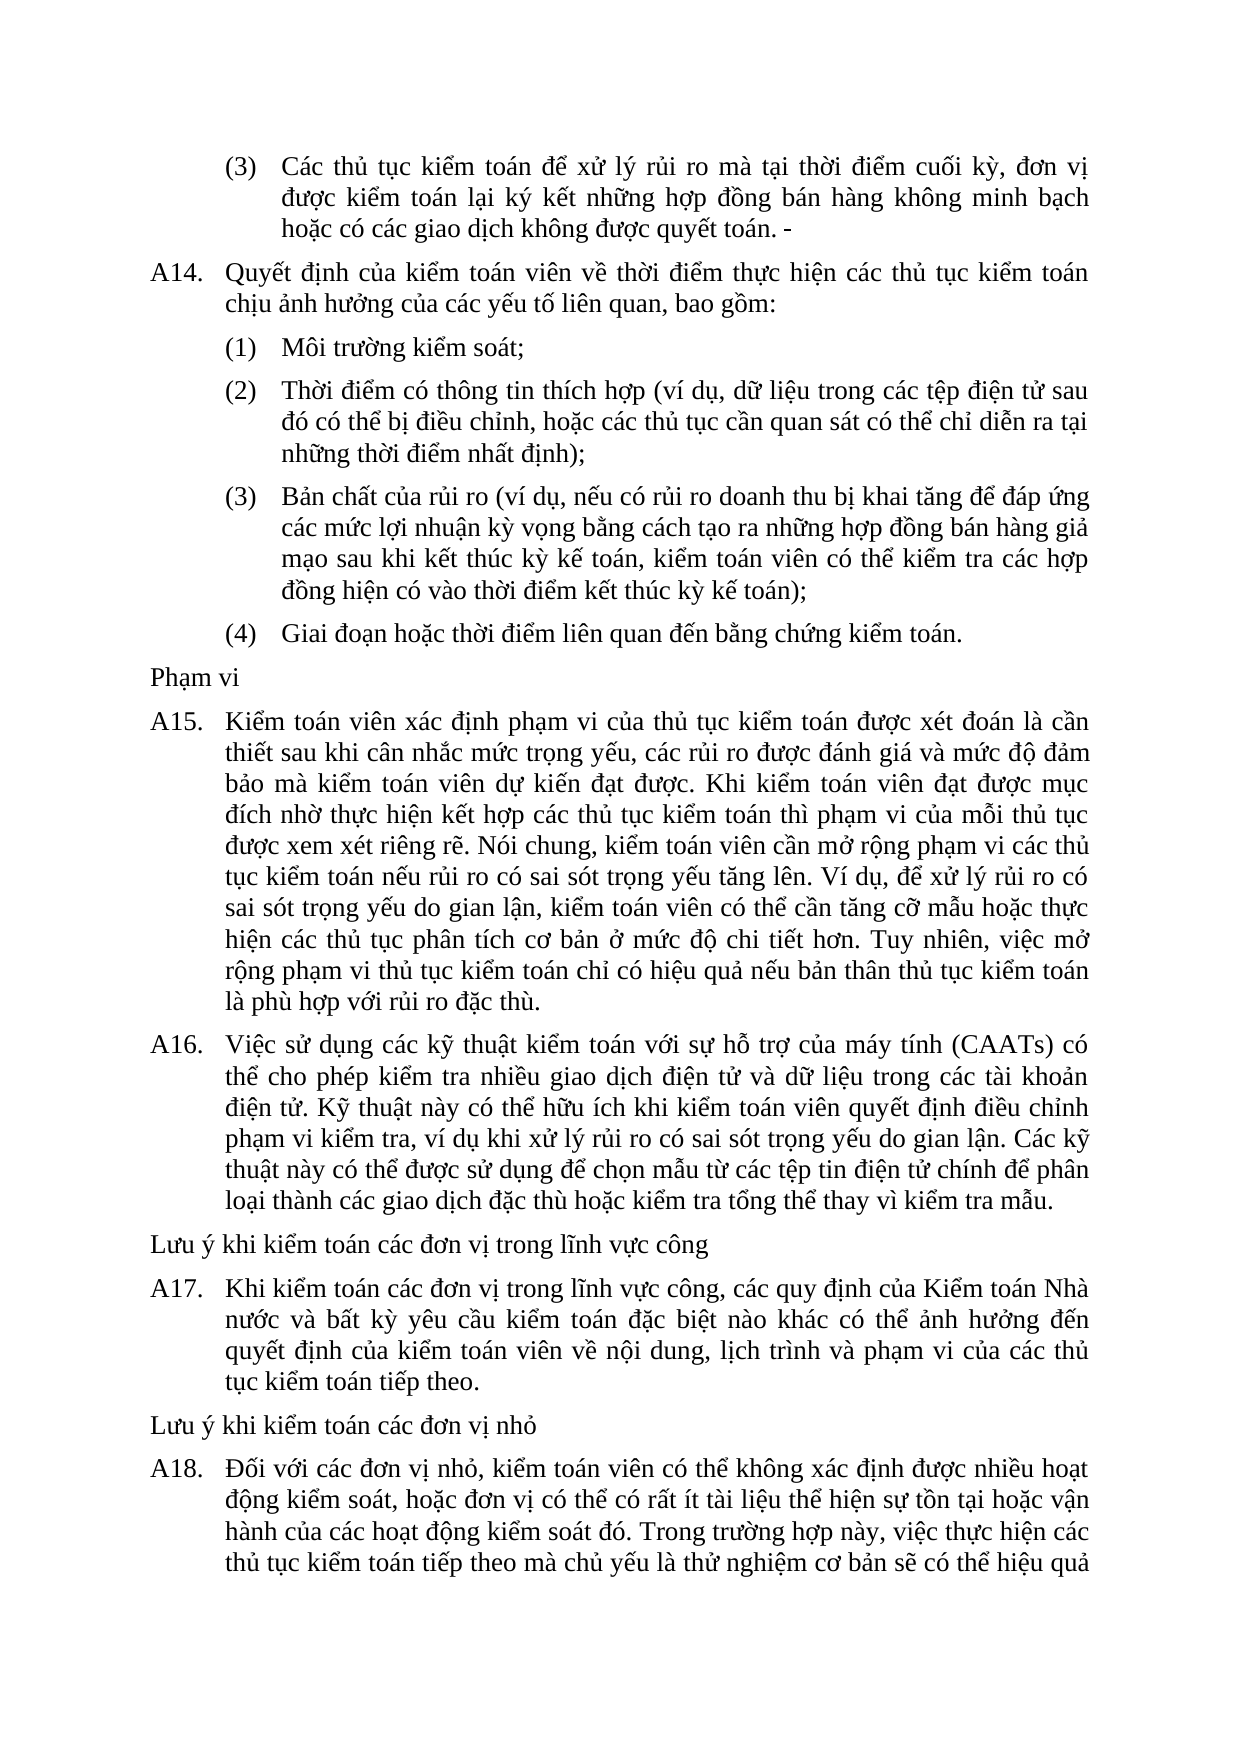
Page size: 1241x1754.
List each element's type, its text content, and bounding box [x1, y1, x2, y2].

list Khi kiểm toán các đơn vị trong lĩnh vực công, các quy định của Kiểm toán Nhà nước và bất kỳ yêu cầu kiểm toán đặc biệt nào khác có thể ảnh hưởng đến quyết định của kiểm toán viên về nội dung, lịch trình và phạm vi của các thủ tục kiểm toán tiếp theo. [150, 1272, 1090, 1396]
list Bản chất của rủi ro (ví dụ, nếu có rủi ro doanh thu bị khai tăng để đáp ứng các mức lợi nhuận kỳ vọng bằng cách tạo ra những hợp đồng bán hàng giả mạo sau khi kết thúc kỳ kế toán, kiểm toán viên có thể kiểm tra các hợp đồng hiện có vào thời điểm kết thúc kỳ kế toán); [225, 480, 1090, 605]
text Lưu ý khi kiểm toán các đơn vị nhỏ [150, 1409, 1090, 1440]
list Việc sử dụng các kỹ thuật kiểm toán với sự hỗ trợ của máy tính (CAATs) có thể cho phép kiểm tra nhiều giao dịch điện tử và dữ liệu trong các tài khoản điện tử. Kỹ thuật này có thể hữu ích khi kiểm toán viên quyết định điều chỉnh phạm vi kiểm tra, ví dụ khi xử lý rủi ro có sai sót trọng yếu do gian lận. Các kỹ thuật này có thể được sử dụng để chọn mẫu từ các tệp tin điện tử chính để phân loại thành các giao dịch đặc thù hoặc kiểm tra tổng thể thay vì kiểm tra mẫu. [150, 1029, 1090, 1216]
list Quyết định của kiểm toán viên về thời điểm thực hiện các thủ tục kiểm toán chịu ảnh hưởng của các yếu tố liên quan, bao gồm: [150, 256, 1090, 318]
text Lưu ý khi kiểm toán các đơn vị trong lĩnh vực công [150, 1228, 1090, 1259]
list Giai đoạn hoặc thời điểm liên quan đến bằng chứng kiểm toán. [225, 617, 1090, 648]
text Phạm vi [150, 661, 1090, 692]
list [150, 1452, 1090, 1577]
list Môi trường kiểm soát; [225, 331, 1090, 362]
list Các thủ tục kiểm toán để xử lý rủi ro mà tại thời điểm cuối kỳ, đơn vị được kiểm toán lại ký kết những hợp đồng bán hàng không minh bạch hoặc có các giao dịch không được quyết toán. [225, 150, 1090, 243]
list Kiểm toán viên xác định phạm vi của thủ tục kiểm toán được xét đoán là cần thiết sau khi cân nhắc mức trọng yếu, các rủi ro được đánh giá và mức độ đảm bảo mà kiểm toán viên dự kiến đạt được. Khi kiểm toán viên đạt được mục đích nhờ thực hiện kết hợp các thủ tục kiểm toán thì phạm vi của mỗi thủ tục được xem xét riêng rẽ. Nói chung, kiểm toán viên cần mở rộng phạm vi các thủ tục kiểm toán nếu rủi ro có sai sót trọng yếu tăng lên. Ví dụ, để xử lý rủi ro có sai sót trọng yếu do gian lận, kiểm toán viên có thể cần tăng cỡ mẫu hoặc thực hiện các thủ tục phân tích cơ bản ở mức độ chi tiết hơn. Tuy nhiên, việc mở rộng phạm vi thủ tục kiểm toán chỉ có hiệu quả nếu bản thân thủ tục kiểm toán là phù hợp với rủi ro đặc thù. [150, 705, 1090, 1016]
list Thời điểm có thông tin thích hợp (ví dụ, dữ liệu trong các tệp điện tử sau đó có thể bị điều chỉnh, hoặc các thủ tục cần quan sát có thể chỉ diễn ra tại những thời điểm nhất định); [225, 374, 1090, 468]
